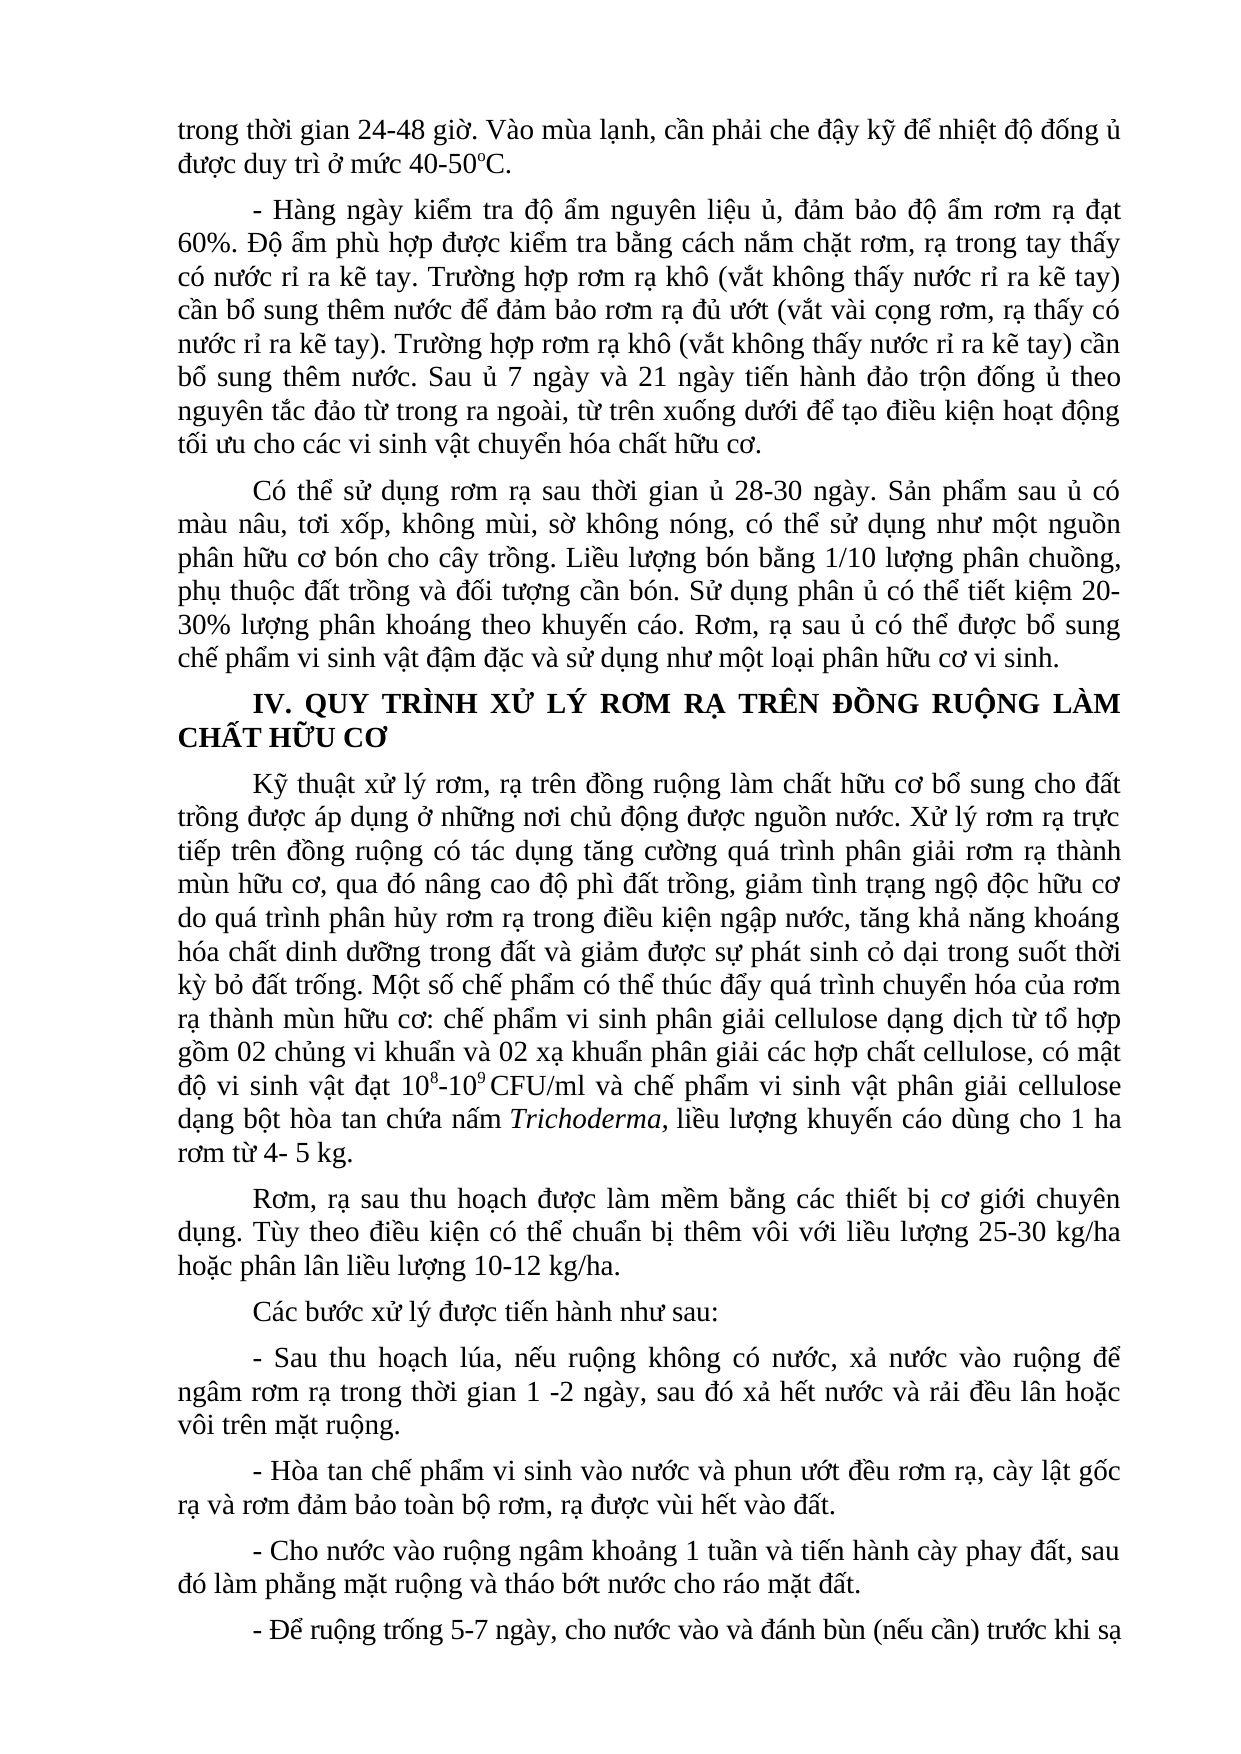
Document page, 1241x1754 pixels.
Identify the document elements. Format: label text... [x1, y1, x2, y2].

text Có thể sử dụng rơm rạ sau thời gian ủ 28-30 ngày. Sản phẩm sau ủ có màu nâu, tơi xốp, không mùi, sờ không nóng, có thể sử dụng như một nguồn phân hữu cơ bón cho cây trồng. Liều lượng bón bằng 1/10 lượng phân chuồng, phụ thuộc đất trồng và đối tượng cần bón. Sử dụng phân ủ có thể tiết kiệm 20-30% lượng phân khoáng theo khuyến cáo. Rơm, rạ sau ủ có thể được bổ sung chế phẩm vi sinh vật đậm đặc và sử dụng như một loại phân hữu cơ vi sinh. [177, 473, 1122, 674]
text IV. QUY TRÌNH XỬ LÝ RƠM RẠ TRÊN ĐỒNG RUỘNG LÀM CHẤT HỮU CƠ [177, 686, 1122, 753]
text - Cho nước vào ruộng ngâm khoảng 1 tuần và tiến hành cày phay đất, sau đó làm phẳng mặt ruộng và tháo bớt nước cho ráo mặt đất. [177, 1533, 1122, 1600]
text - Hàng ngày kiểm tra độ ẩm nguyên liệu ủ, đảm bảo độ ẩm rơm rạ đạt 60%. Độ ẩm phù hợp được kiểm tra bằng cách nắm chặt rơm, rạ trong tay thấy có nước rỉ ra kẽ tay. Trường hợp rơm rạ khô (vắt không thấy nước rỉ ra kẽ tay) cần bổ sung thêm nước để đảm bảo rơm rạ đủ ướt (vắt vài cọng rơm, rạ thấy có nước rỉ ra kẽ tay). Trường hợp rơm rạ khô (vắt không thấy nước rỉ ra kẽ tay) cần bổ sung thêm nước. Sau ủ 7 ngày và 21 ngày tiến hành đảo trộn đống ủ theo nguyên tắc đảo từ trong ra ngoài, từ trên xuống dưới để tạo điều kiện hoạt động tối ưu cho các vi sinh vật chuyển hóa chất hữu cơ. [177, 192, 1122, 460]
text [177, 1612, 1122, 1646]
text Kỹ thuật xử lý rơm, rạ trên đồng ruộng làm chất hữu cơ bổ sung cho đất trồng được áp dụng ở những nơi chủ động được nguồn nước. Xử lý rơm rạ trực tiếp trên đồng ruộng có tác dụng tăng cường quá trình phân giải rơm rạ thành mùn hữu cơ, qua đó nâng cao độ phì đất trồng, giảm tình trạng ngộ độc hữu cơ do quá trình phân hủy rơm rạ trong điều kiện ngập nước, tăng khả năng khoáng hóa chất dinh dưỡng trong đất và giảm được sự phát sinh cỏ dại trong suốt thời kỳ bỏ đất trống. Một số chế phẩm có thể thúc đẩy quá trình chuyển hóa của rơm rạ thành mùn hữu cơ: chế phẩm vi sinh phân giải cellulose dạng dịch từ tổ hợp gồm 02 chủng vi khuẩn và 02 xạ khuẩn phân giải các hợp chất cellulose, có mật độ vi sinh vật đạt 108-109 CFU/ml và chế phẩm vi sinh vật phân giải cellulose dạng bột hòa tan chứa nấm Trichoderma, liều lượng khuyến cáo dùng cho 1 ha rơm từ 4- 5 kg. [177, 766, 1122, 1168]
text Rơm, rạ sau thu hoạch được làm mềm bằng các thiết bị cơ giới chuyên dụng. Tùy theo điều kiện có thể chuẩn bị thêm vôi với liều lượng 25-30 kg/ha hoặc phân lân liều lượng 10-12 kg/ha. [177, 1181, 1122, 1282]
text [177, 112, 1122, 179]
text - Hòa tan chế phẩm vi sinh vào nước và phun ướt đều rơm rạ, cày lật gốc rạ và rơm đảm bảo toàn bộ rơm, rạ được vùi hết vào đất. [177, 1453, 1122, 1520]
text Các bước xử lý được tiến hành như sau: [177, 1294, 1122, 1328]
text - Sau thu hoạch lúa, nếu ruộng không có nước, xả nước vào ruộng để ngâm rơm rạ trong thời gian 1 -2 ngày, sau đó xả hết nước và rải đều lân hoặc vôi trên mặt ruộng. [177, 1340, 1122, 1441]
